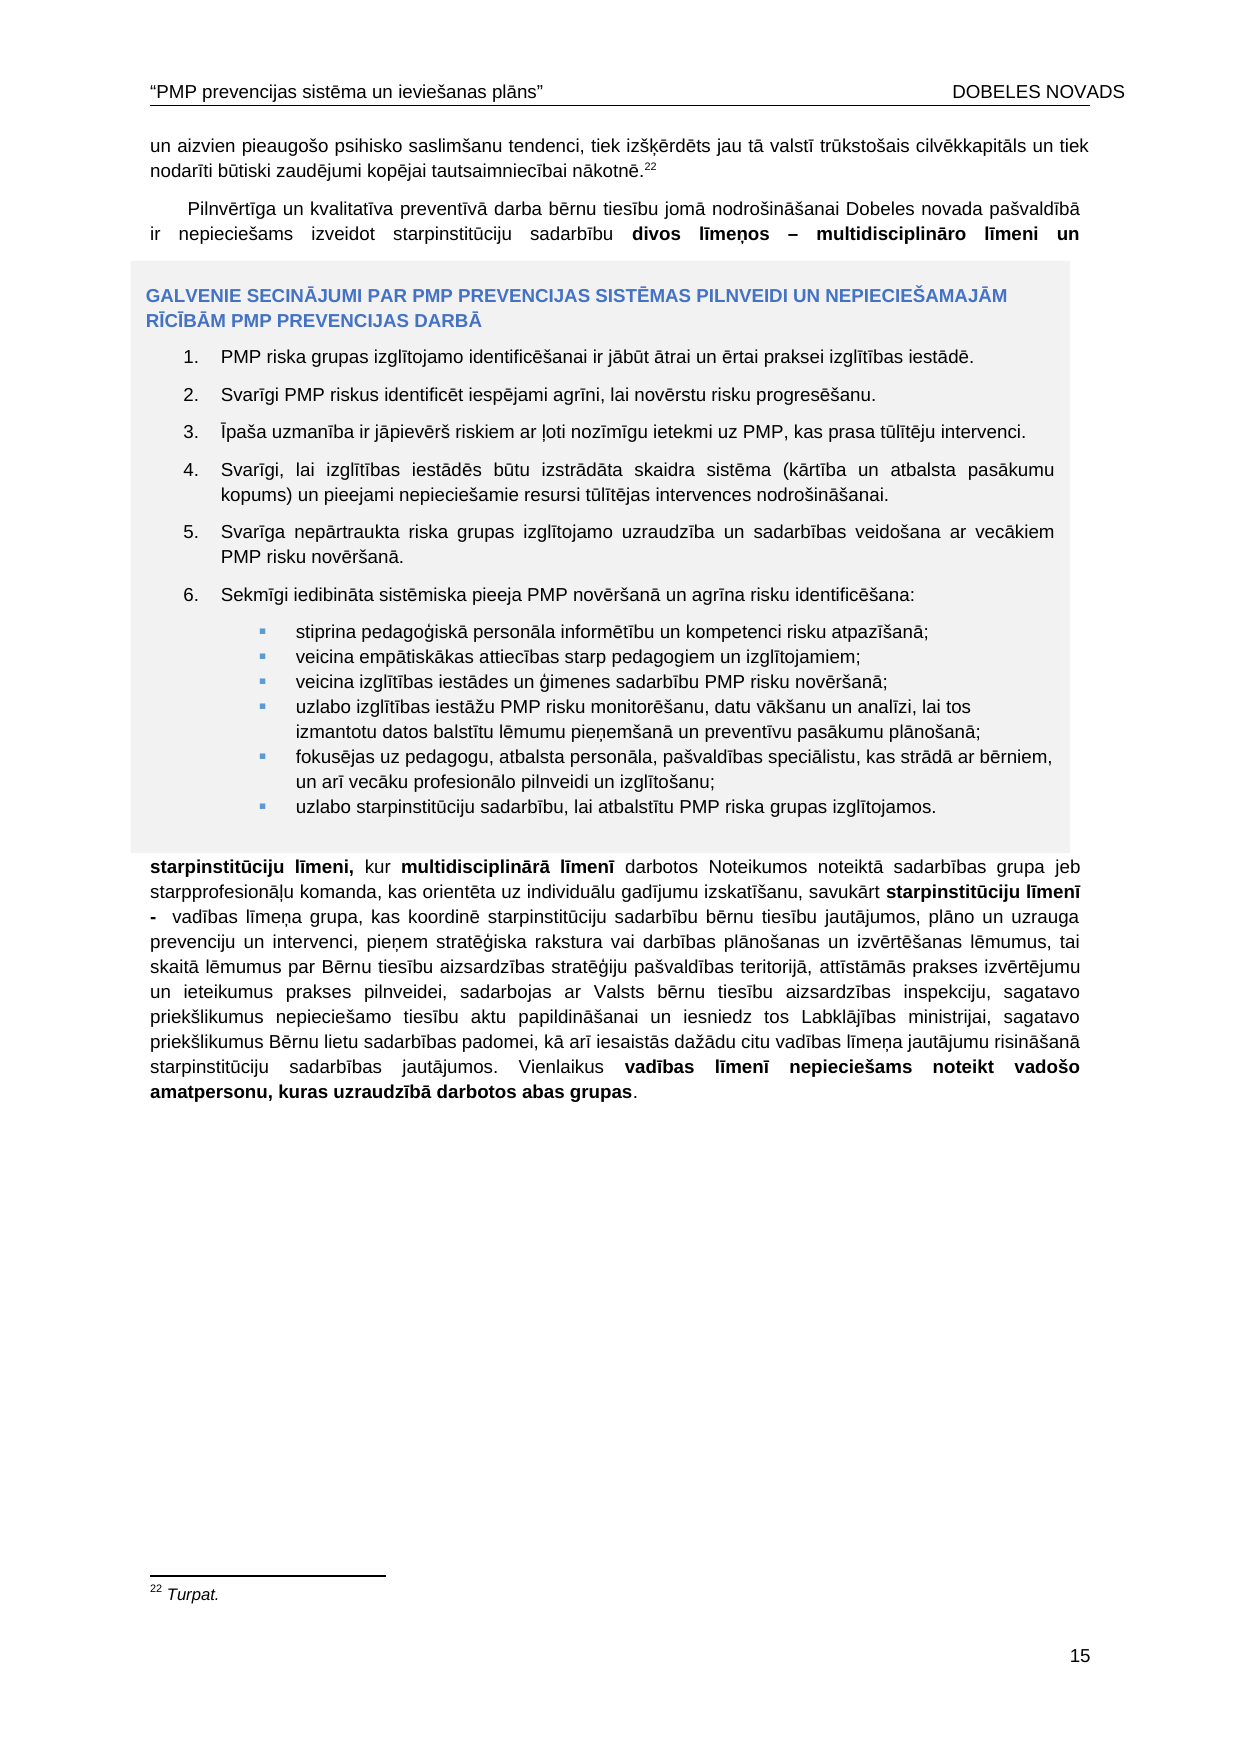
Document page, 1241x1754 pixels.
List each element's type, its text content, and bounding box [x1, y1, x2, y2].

list Pilnvērtīga un kvalitatīva preventīvā darba bērnu tiesību jomā nodrošināšanai Dobeles novada pašvaldībā ir nepieciešams izveidot starpinstitūciju sadarbību divos līmeņos – multidisciplināro līmeni un starpinstitūciju līmeni, kur multidisciplinārā līmenī darbotos Noteikumos noteiktā sadarbības grupa jeb starpprofesionāļu komanda, kas orientēta uz individuālu gadījumu izskatīšanu, savukārt starpinstitūciju līmenī - vadības līmeņa grupa, kas koordinē starpinstitūciju sadarbību bērnu tiesību jautājumos, plāno un uzrauga prevenciju un intervenci, pieņem stratēģiska rakstura vai darbības plānošanas un izvērtēšanas lēmumus, tai skaitā lēmumus par Bērnu tiesību aizsardzības stratēģiju pašvaldības teritorijā, attīstāmās prakses izvērtējumu un ieteikumus prakses pilnveidei, sadarbojas ar Valsts bērnu tiesību aizsardzības inspekciju, sagatavo priekšlikumus nepieciešamo tiesību aktu papildināšanai un iesniedz tos Labklājības ministrijai, sagatavo priekšlikumus Bērnu lietu sadarbības padomei, kā arī iesaistās dažādu citu vadības līmeņa jautājumu risināšanā starpinstitūciju sadarbības jautājumos. Vienlaikus vadības līmenī nepieciešams noteikt vadošo amatpersonu, kuras uzraudzībā darbotos abas grupas. [150, 195, 1080, 1103]
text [150, 133, 1090, 183]
